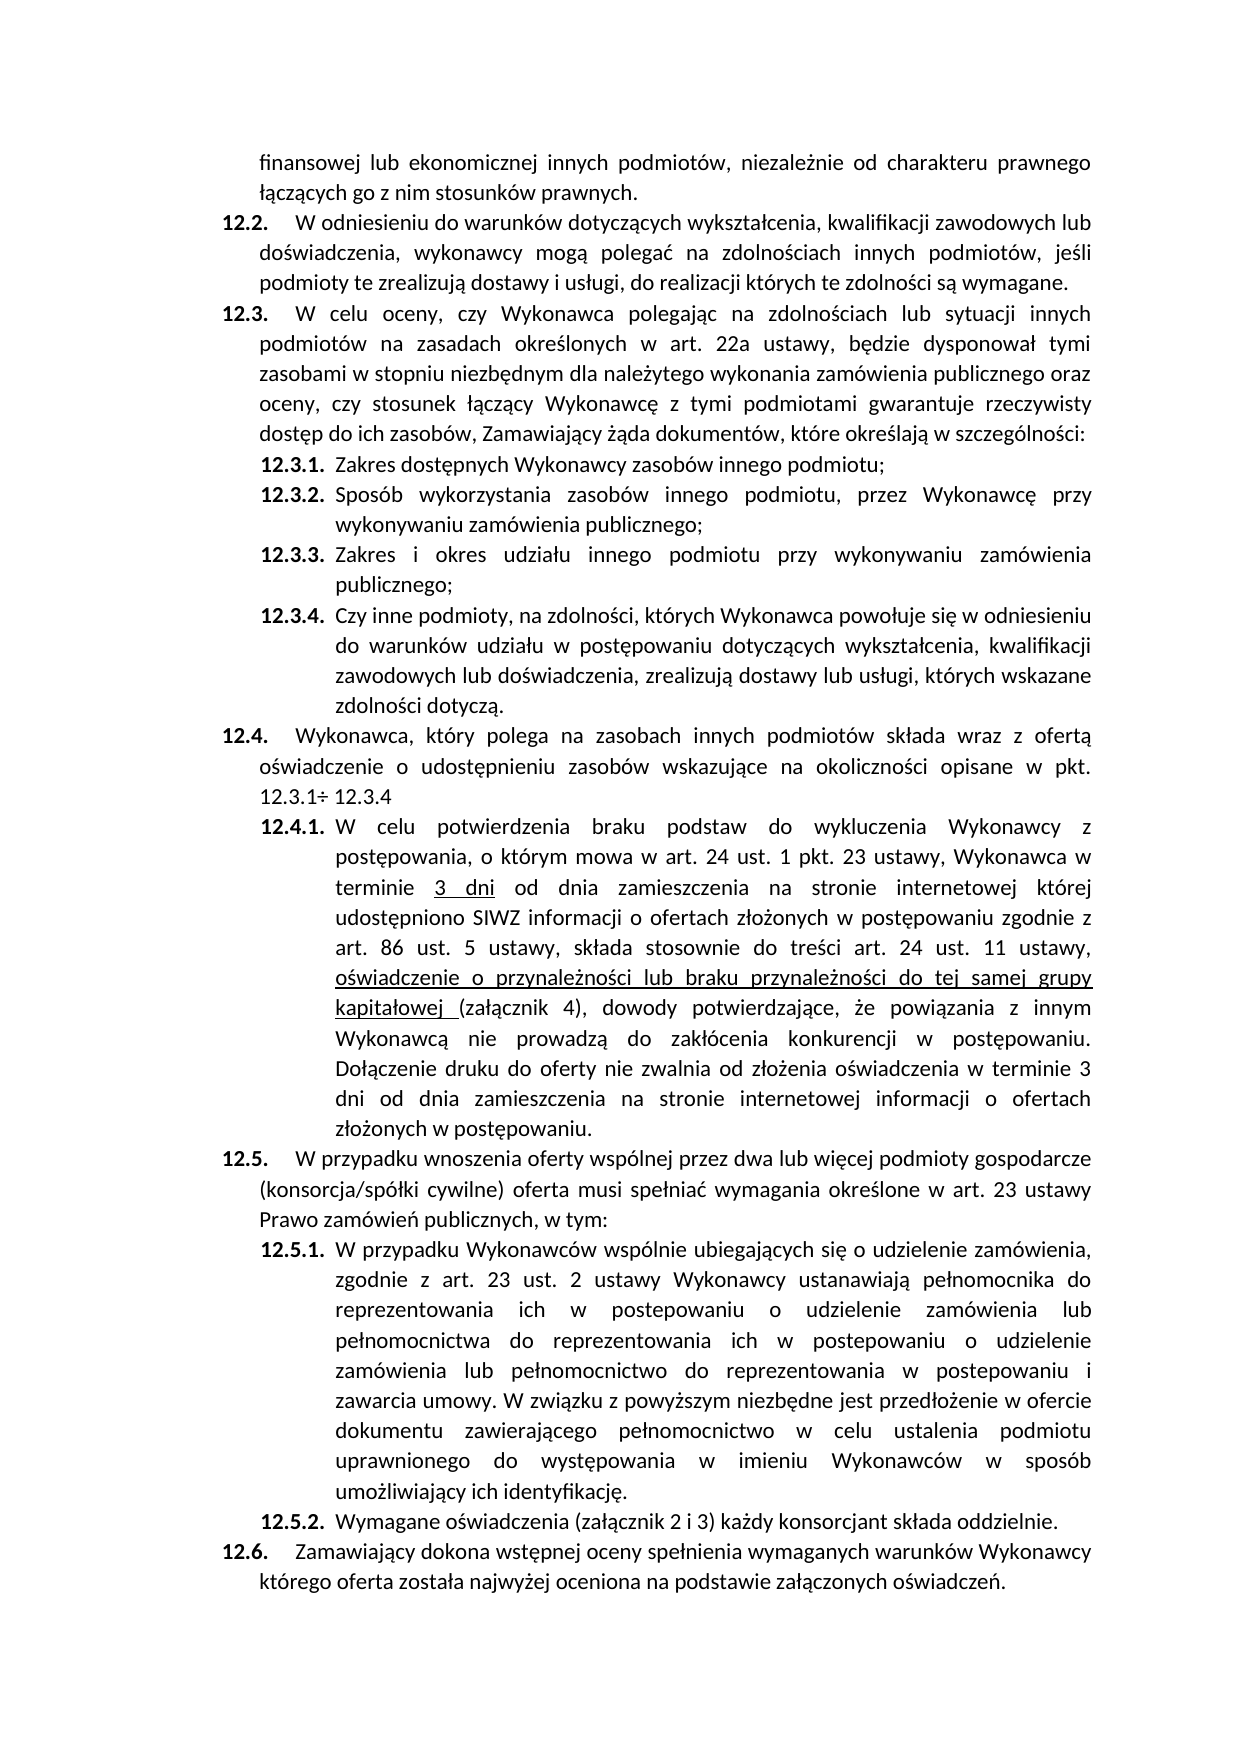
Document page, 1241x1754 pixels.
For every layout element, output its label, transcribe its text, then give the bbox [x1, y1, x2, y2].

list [222, 148, 1093, 206]
list Czy inne podmioty, na zdolności, których Wykonawca powołuje się w odniesieniu do warunków udziału w postępowaniu dotyczących wykształcenia, kwalifikacji zawodowych lub doświadczenia, zrealizują dostawy lub usługi, których wskazane zdolności dotyczą. [260, 601, 1093, 719]
list W przypadku wnoszenia oferty wspólnej przez dwa lub więcej podmioty gospodarcze (konsorcja/spółki cywilne) oferta musi spełniać wymagania określone w art. 23 ustawy Prawo zamówień publicznych, w tym: [222, 1144, 1093, 1233]
list Zakres i okres udziału innego podmiotu przy wykonywaniu zamówienia publicznego; [260, 540, 1093, 598]
list W przypadku Wykonawców wspólnie ubiegających się o udzielenie zamówienia, zgodnie z art. 23 ust. 2 ustawy Wykonawcy ustanawiają pełnomocnika do reprezentowania ich w postepowaniu o udzielenie zamówienia lub pełnomocnictwa do reprezentowania ich w postepowaniu o udzielenie zamówienia lub pełnomocnictwo do reprezentowania w postepowaniu i zawarcia umowy. W związku z powyższym niezbędne jest przedłożenie w ofercie dokumentu zawierającego pełnomocnictwo w celu ustalenia podmiotu uprawnionego do występowania w imieniu Wykonawców w sposób umożliwiający ich identyfikację. [260, 1235, 1093, 1505]
list Wykonawca, który polega na zasobach innych podmiotów składa wraz z ofertą oświadczenie o udostępnieniu zasobów wskazujące na okoliczności opisane w pkt. 12.3.1÷ 12.3.4 [222, 722, 1093, 810]
list Zakres dostępnych Wykonawcy zasobów innego podmiotu; [260, 450, 1093, 478]
list Wymagane oświadczenia (załącznik 2 i 3) każdy konsorcjant składa oddzielnie. [260, 1507, 1093, 1535]
list W celu potwierdzenia braku podstaw do wykluczenia Wykonawcy z postępowania, o którym mowa w art. 24 ust. 1 pkt. 23 ustawy, Wykonawca w terminie 3 dni od dnia zamieszczenia na stronie internetowej której udostępniono SIWZ informacji o ofertach złożonych w postępowaniu zgodnie z art. 86 ust. 5 ustawy, składa stosownie do treści art. 24 ust. 11 ustawy, oświadczenie o przynależności lub braku przynależności do tej samej grupy kapitałowej (załącznik 4), dowody potwierdzające, że powiązania z innym Wykonawcą nie prowadzą do zakłócenia konkurencji w postępowaniu. Dołączenie druku do oferty nie zwalnia od złożenia oświadczenia w terminie 3 dni od dnia zamieszczenia na stronie internetowej informacji o ofertach złożonych w postępowaniu. [260, 812, 1093, 1142]
list W celu oceny, czy Wykonawca polegając na zdolnościach lub sytuacji innych podmiotów na zasadach określonych w art. 22a ustawy, będzie dysponował tymi zasobami w stopniu niezbędnym dla należytego wykonania zamówienia publicznego oraz oceny, czy stosunek łączący Wykonawcę z tymi podmiotami gwarantuje rzeczywisty dostęp do ich zasobów, Zamawiający żąda dokumentów, które określają w szczególności: [222, 299, 1093, 447]
list Zamawiający dokona wstępnej oceny spełnienia wymaganych warunków Wykonawcy którego oferta została najwyżej oceniona na podstawie załączonych oświadczeń. [222, 1537, 1093, 1595]
list W odniesieniu do warunków dotyczących wykształcenia, kwalifikacji zawodowych lub doświadczenia, wykonawcy mogą polegać na zdolnościach innych podmiotów, jeśli podmioty te zrealizują dostawy i usługi, do realizacji których te zdolności są wymagane. [222, 208, 1093, 296]
list Sposób wykorzystania zasobów innego podmiotu, przez Wykonawcę przy wykonywaniu zamówienia publicznego; [260, 480, 1093, 538]
